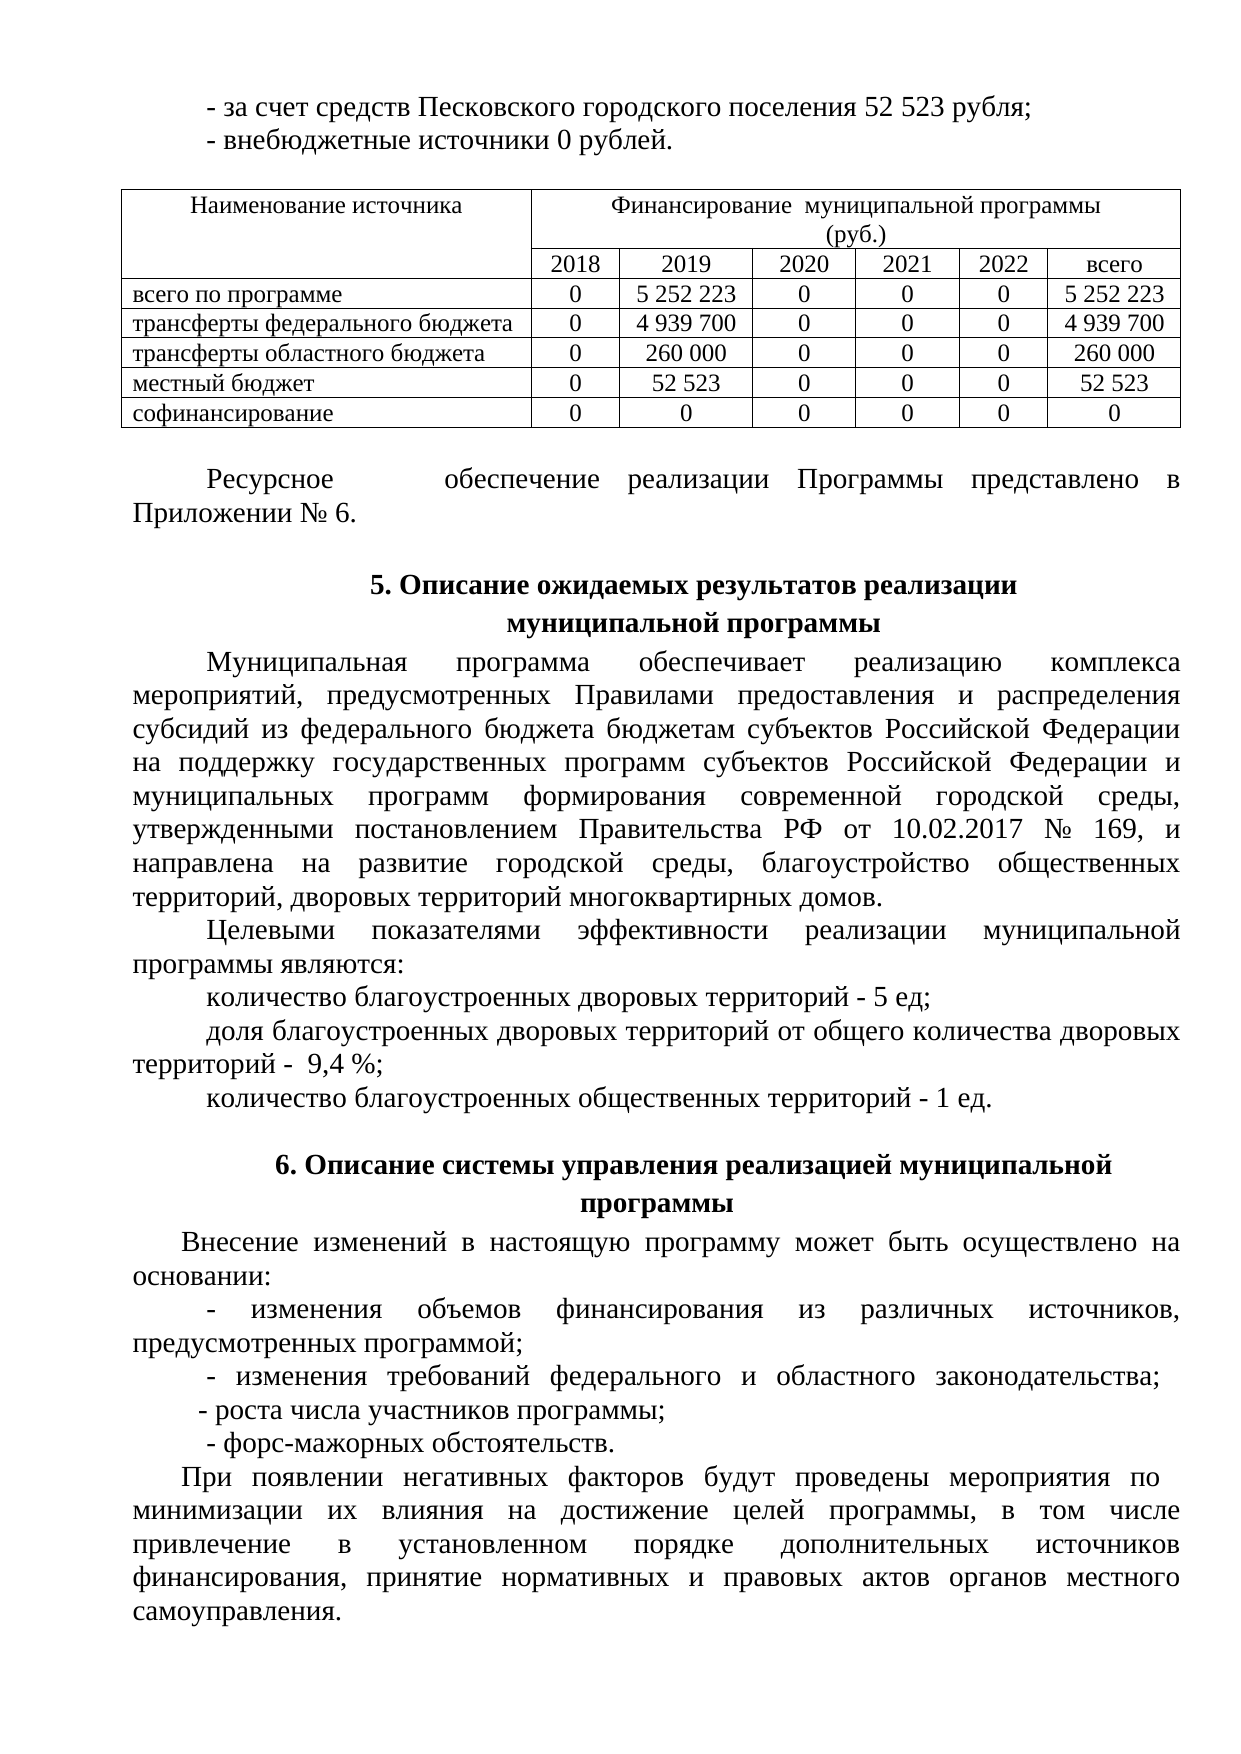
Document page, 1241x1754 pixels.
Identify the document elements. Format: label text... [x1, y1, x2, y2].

table_cell 0 [856, 398, 959, 427]
text количество благоустроенных общественных территорий - 1 ед. [132, 1080, 1181, 1113]
table_cell всего [1048, 249, 1180, 278]
table_cell 2022 [960, 249, 1047, 278]
table_cell 0 [532, 368, 619, 397]
text Ресурсное обеспечение реализации Программы представлено в Приложении № 6. [132, 461, 1181, 528]
table_cell 4 939 700 [620, 309, 752, 337]
table_cell 5 252 223 [1048, 279, 1180, 307]
table_cell 0 [753, 398, 855, 427]
table_cell 0 [532, 309, 619, 337]
table_cell 0 [960, 338, 1047, 367]
table_cell 52 523 [1048, 368, 1180, 397]
table_cell 0 [620, 398, 752, 427]
text Муниципальная программа обеспечивает реализацию комплекса мероприятий, предусмотренных Правилами предоставления и распределения субсидий из федерального бюджета бюджетам субъектов Российской Федерации на поддержку государственных программ субъектов Российской Федерации и муниципальных программ формирования современной городской среды, утвержденными постановлением Правительства РФ от 10.02.2017 № 169, и направлена на развитие городской среды, благоустройство общественных территорий, дворовых территорий многоквартирных домов. [132, 644, 1181, 912]
table_cell 0 [532, 398, 619, 427]
table_cell 0 [753, 338, 855, 367]
text - за счет средств Песковского городского поселения 52 523 рубля; [132, 89, 1181, 122]
table_cell 2018 [532, 249, 619, 278]
text Целевыми показателями эффективности реализации муниципальной программы являются: [132, 912, 1181, 979]
text количество благоустроенных дворовых территорий - 5 ед; [132, 979, 1181, 1013]
table_cell 0 [856, 338, 959, 367]
table_cell 0 [753, 368, 855, 397]
table_cell 0 [856, 279, 959, 307]
table_cell 0 [960, 398, 1047, 427]
text - внебюджетные источники 0 рублей. [132, 122, 1181, 156]
table_cell 0 [856, 368, 959, 397]
text - форс-мажорных обстоятельств. [132, 1425, 1181, 1459]
table_cell 0 [960, 279, 1047, 307]
text Внесение изменений в настоящую программу может быть осуществлено на основании: [132, 1224, 1181, 1291]
table_cell 2019 [620, 249, 752, 278]
table_cell 0 [960, 368, 1047, 397]
table_cell 260 000 [620, 338, 752, 367]
table_cell трансферты областного бюджета [122, 338, 531, 367]
table_cell 5 252 223 [620, 279, 752, 307]
table_cell 2021 [856, 249, 959, 278]
text муниципальной программы [132, 605, 1181, 639]
table_cell 0 [532, 338, 619, 367]
text доля благоустроенных дворовых территорий от общего количества дворовых территорий - 9,4 %; [132, 1013, 1181, 1080]
table_cell местный бюджет [122, 368, 531, 397]
text 5. Описание ожидаемых результатов реализации [132, 567, 1181, 600]
table_cell 260 000 [1048, 338, 1180, 367]
table_header Финансирование муниципальной программы (руб.) [532, 190, 1180, 248]
table_cell софинансирование [122, 398, 531, 427]
table_cell 2020 [753, 249, 855, 278]
table_cell 0 [960, 309, 1047, 337]
table_cell трансферты федерального бюджета [122, 309, 531, 337]
table_cell 0 [753, 279, 855, 307]
table_cell всего по программе [122, 279, 531, 307]
text При появлении негативных факторов будут проведены мероприятия по минимизации их влияния на достижение целей программы, в том числе привлечение в установленном порядке дополнительных источников финансирования, принятие нормативных и правовых актов органов местного самоуправления. [132, 1459, 1181, 1627]
text 6. Описание системы управления реализацией муниципальной программы [132, 1147, 1181, 1219]
table_cell 0 [856, 309, 959, 337]
table_cell 4 939 700 [1048, 309, 1180, 337]
table_cell 0 [1048, 398, 1180, 427]
table_header Наименование источника [122, 190, 531, 278]
table_cell 0 [753, 309, 855, 337]
table_cell 52 523 [620, 368, 752, 397]
table_cell 0 [532, 279, 619, 307]
text - изменения требований федерального и областного законодательства; - роста числа участников программы; [132, 1358, 1181, 1425]
text - изменения объемов финансирования из различных источников, предусмотренных программой; [132, 1291, 1181, 1358]
